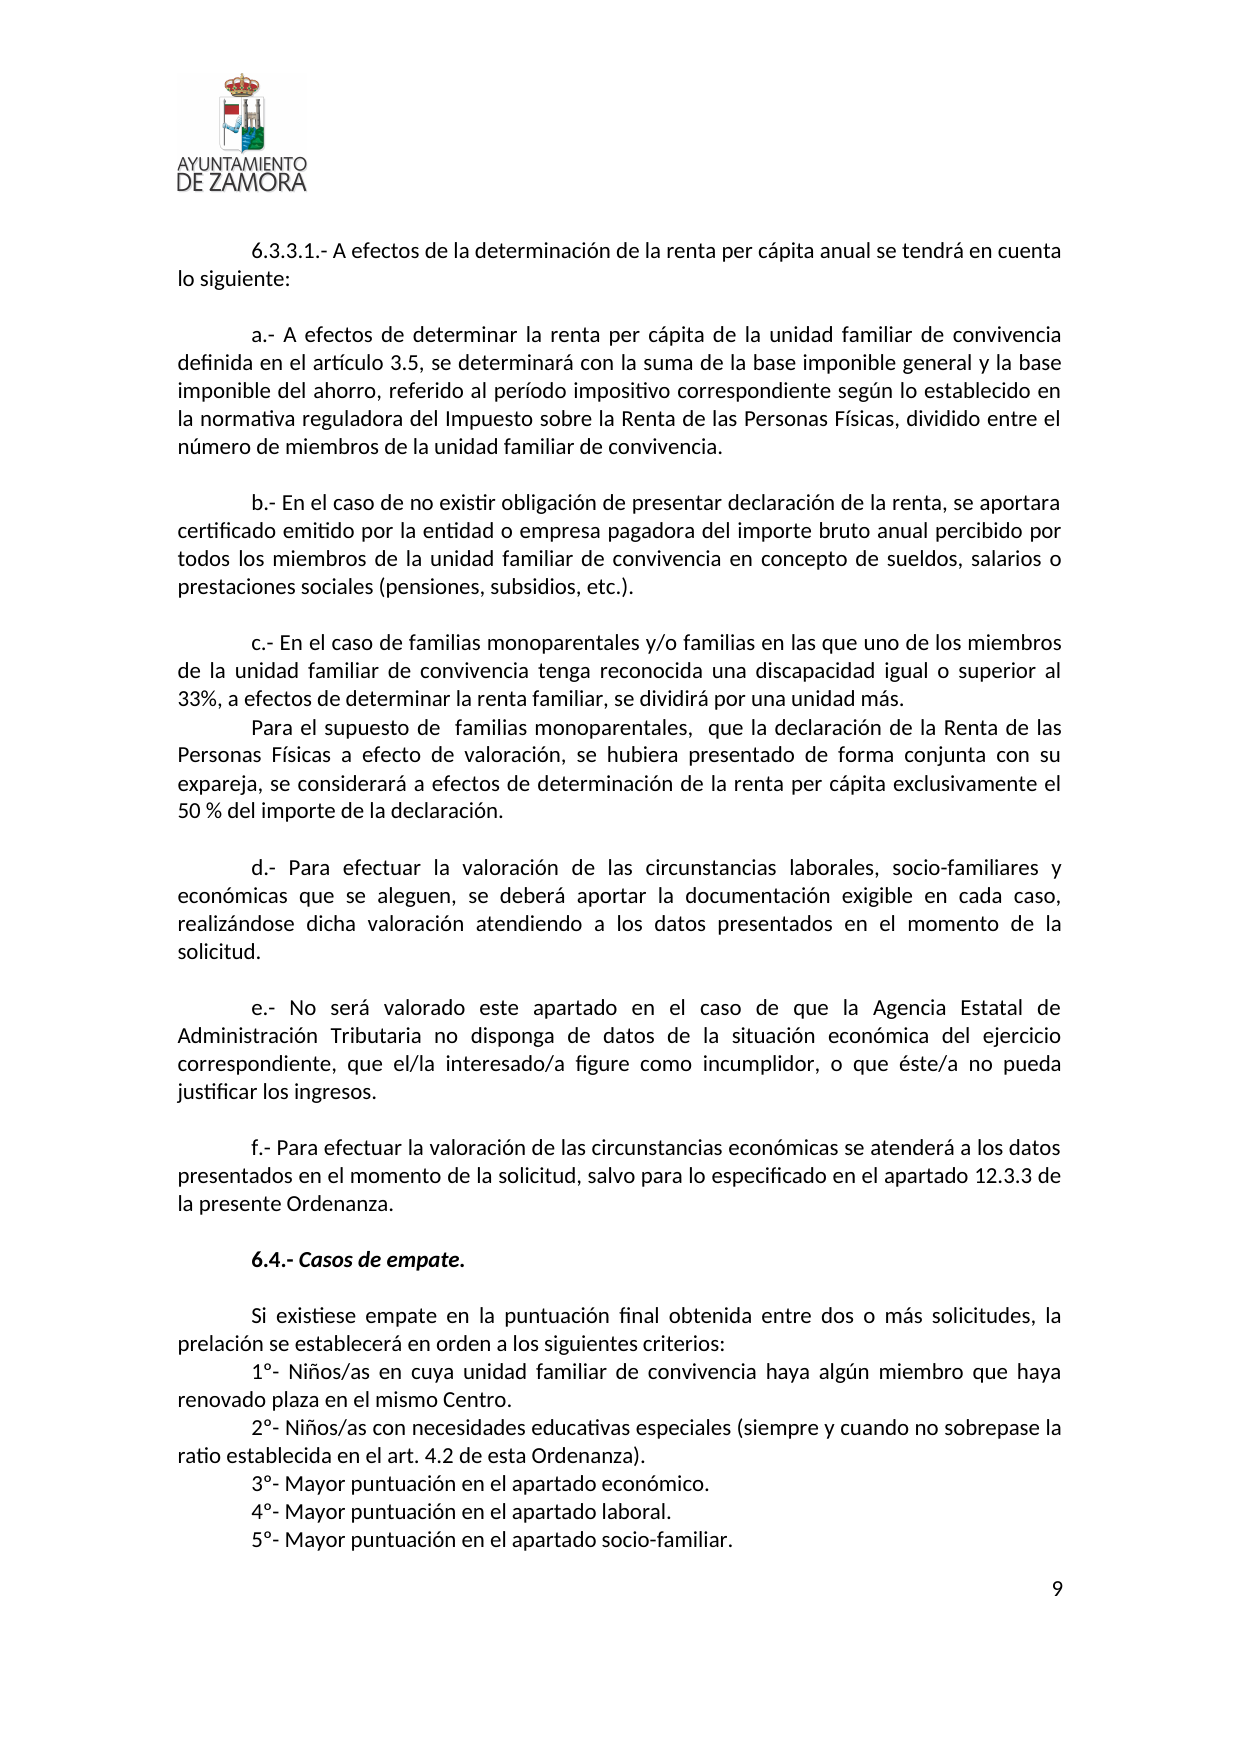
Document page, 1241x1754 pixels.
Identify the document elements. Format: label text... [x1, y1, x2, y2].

text 2º- Niños/as con necesidades educativas especiales (siempre y cuando no sobrepase la ratio establecida en el art. 4.2 de esta Ordenanza). [177, 1413, 1063, 1469]
picture [177, 73, 308, 193]
text Para el supuesto de familias monoparentales, que la declaración de la Renta de las Personas Físicas a efecto de valoración, se hubiera presentado de forma conjunta con su expareja, se considerará a efectos de determinación de la renta per cápita exclusivamente el 50 % del importe de la declaración. [177, 713, 1063, 825]
text 4º- Mayor puntuación en el apartado laboral. [177, 1497, 1063, 1525]
text 6.4.- Casos de empate. [177, 1245, 1063, 1273]
text 3º- Mayor puntuación en el apartado económico. [177, 1469, 1063, 1497]
text d.- Para efectuar la valoración de las circunstancias laborales, socio-familiares y económicas que se aleguen, se deberá aportar la documentación exigible en cada caso, realizándose dicha valoración atendiendo a los datos presentados en el momento de la solicitud. [177, 853, 1063, 965]
text f.- Para efectuar la valoración de las circunstancias económicas se atenderá a los datos presentados en el momento de la solicitud, salvo para lo especificado en el apartado 12.3.3 de la presente Ordenanza. [177, 1133, 1063, 1217]
text 5º- Mayor puntuación en el apartado socio-familiar. [177, 1525, 1063, 1553]
text e.- No será valorado este apartado en el caso de que la Agencia Estatal de Administración Tributaria no disponga de datos de la situación económica del ejercicio correspondiente, que el/la interesado/a figure como incumplidor, o que éste/a no pueda justificar los ingresos. [177, 993, 1063, 1105]
text b.- En el caso de no existir obligación de presentar declaración de la renta, se aportara certificado emitido por la entidad o empresa pagadora del importe bruto anual percibido por todos los miembros de la unidad familiar de convivencia en concepto de sueldos, salarios o prestaciones sociales (pensiones, subsidios, etc.). [177, 488, 1063, 601]
text Si existiese empate en la puntuación final obtenida entre dos o más solicitudes, la prelación se establecerá en orden a los siguientes criterios: [177, 1301, 1063, 1357]
text 1º- Niños/as en cuya unidad familiar de convivencia haya algún miembro que haya renovado plaza en el mismo Centro. [177, 1357, 1063, 1413]
text c.- En el caso de familias monoparentales y/o familias en las que uno de los miembros de la unidad familiar de convivencia tenga reconocida una discapacidad igual o superior al 33%, a efectos de determinar la renta familiar, se dividirá por una unidad más. [177, 628, 1063, 713]
text 6.3.3.1.- A efectos de la determinación de la renta per cápita anual se tendrá en cuenta lo siguiente: [177, 236, 1063, 292]
text a.- A efectos de determinar la renta per cápita de la unidad familiar de convivencia definida en el artículo 3.5, se determinará con la suma de la base imponible general y la base imponible del ahorro, referido al período impositivo correspondiente según lo establecido en la normativa reguladora del Impuesto sobre la Renta de las Personas Físicas, dividido entre el número de miembros de la unidad familiar de convivencia. [177, 320, 1063, 460]
